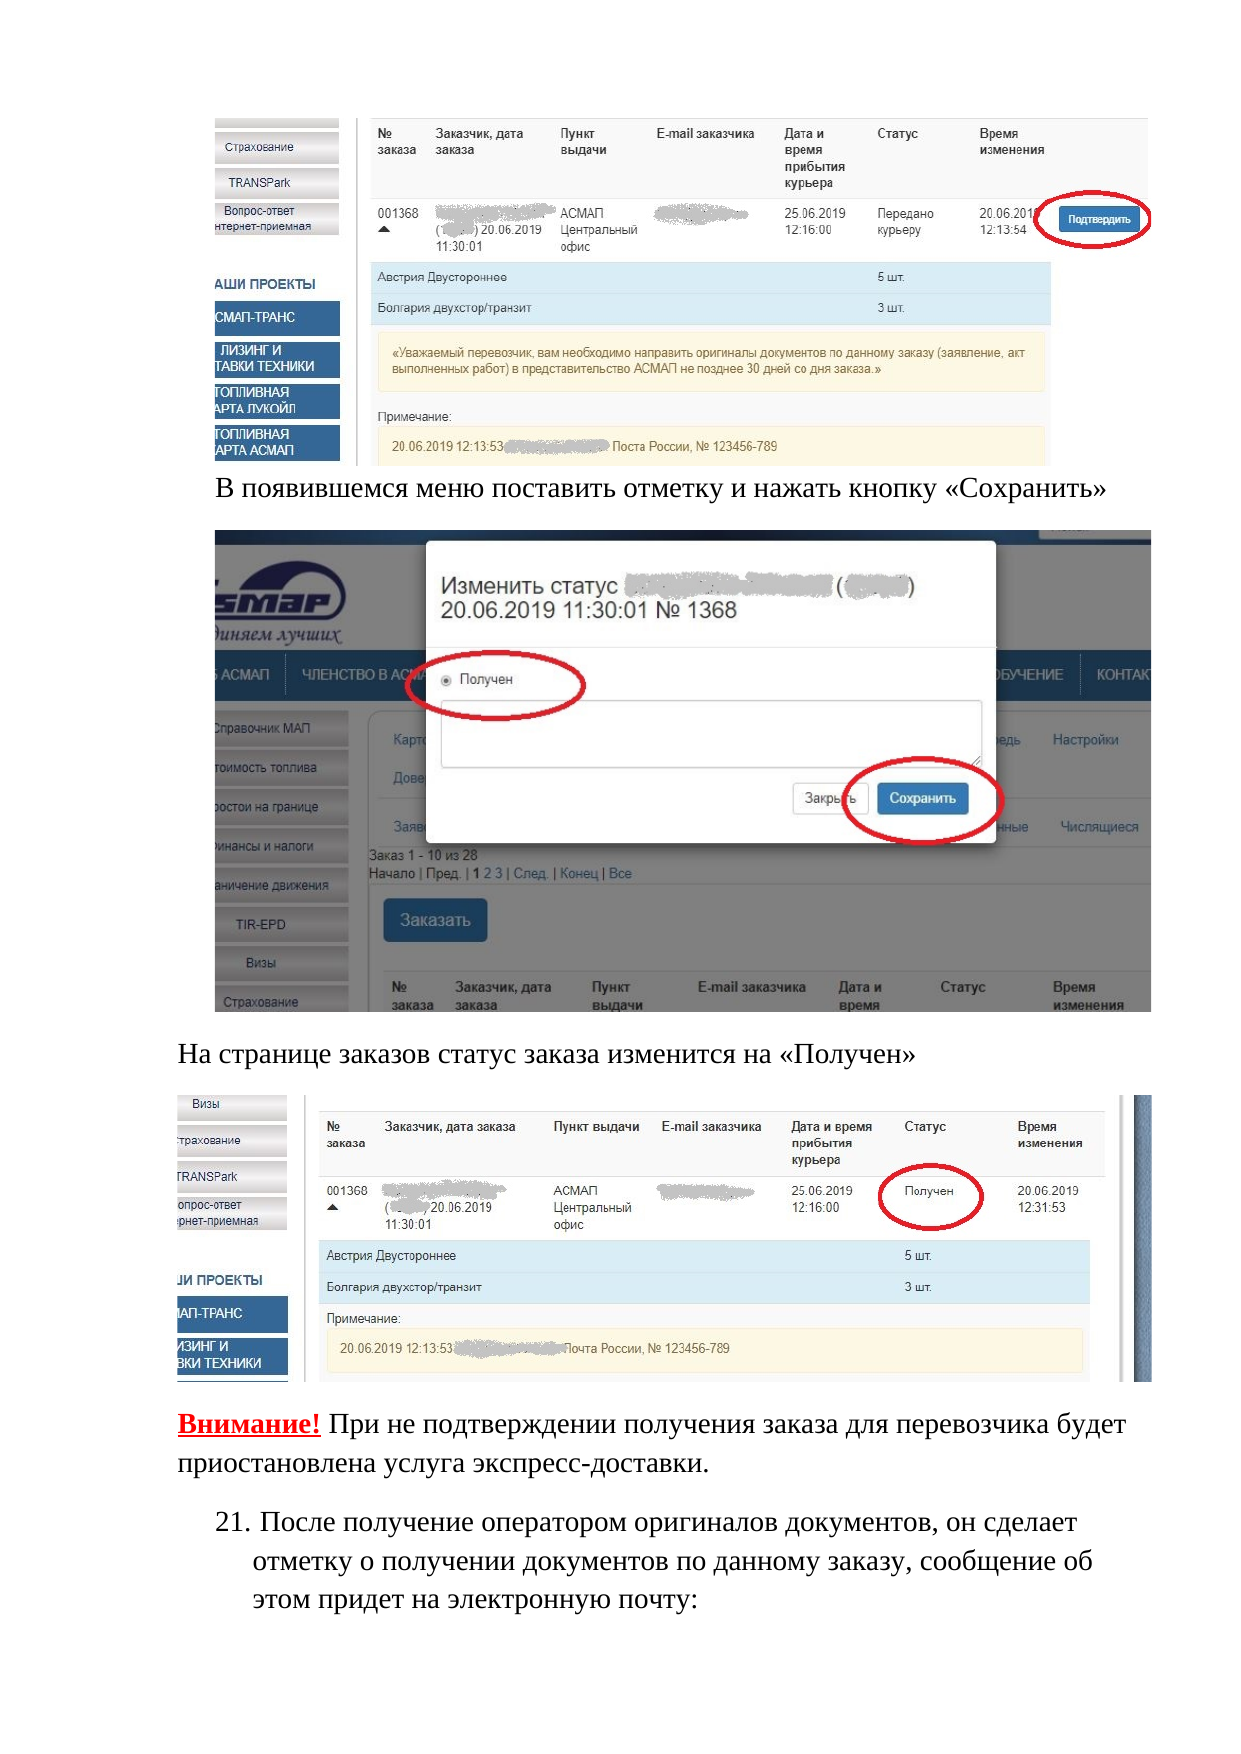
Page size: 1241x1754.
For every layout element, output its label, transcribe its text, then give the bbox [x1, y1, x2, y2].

picture [214, 530, 1152, 1012]
picture [214, 118, 1152, 466]
text На странице заказов статус заказа изменится на «Получен» [177, 1036, 1152, 1070]
picture [177, 1095, 1152, 1382]
text В появившемся меню поставить отметку и нажать кнопку «Сохранить» [215, 466, 1152, 504]
text Внимание! При не подтверждении получения заказа для перевозчика будет приостановлена услуга экспресс-доставки. [177, 1406, 1152, 1478]
list После получение оператором оригиналов документов, он сделает отметку о получении документов по данному заказу, сообщение об этом придет на электронную почту: [215, 1504, 1152, 1615]
